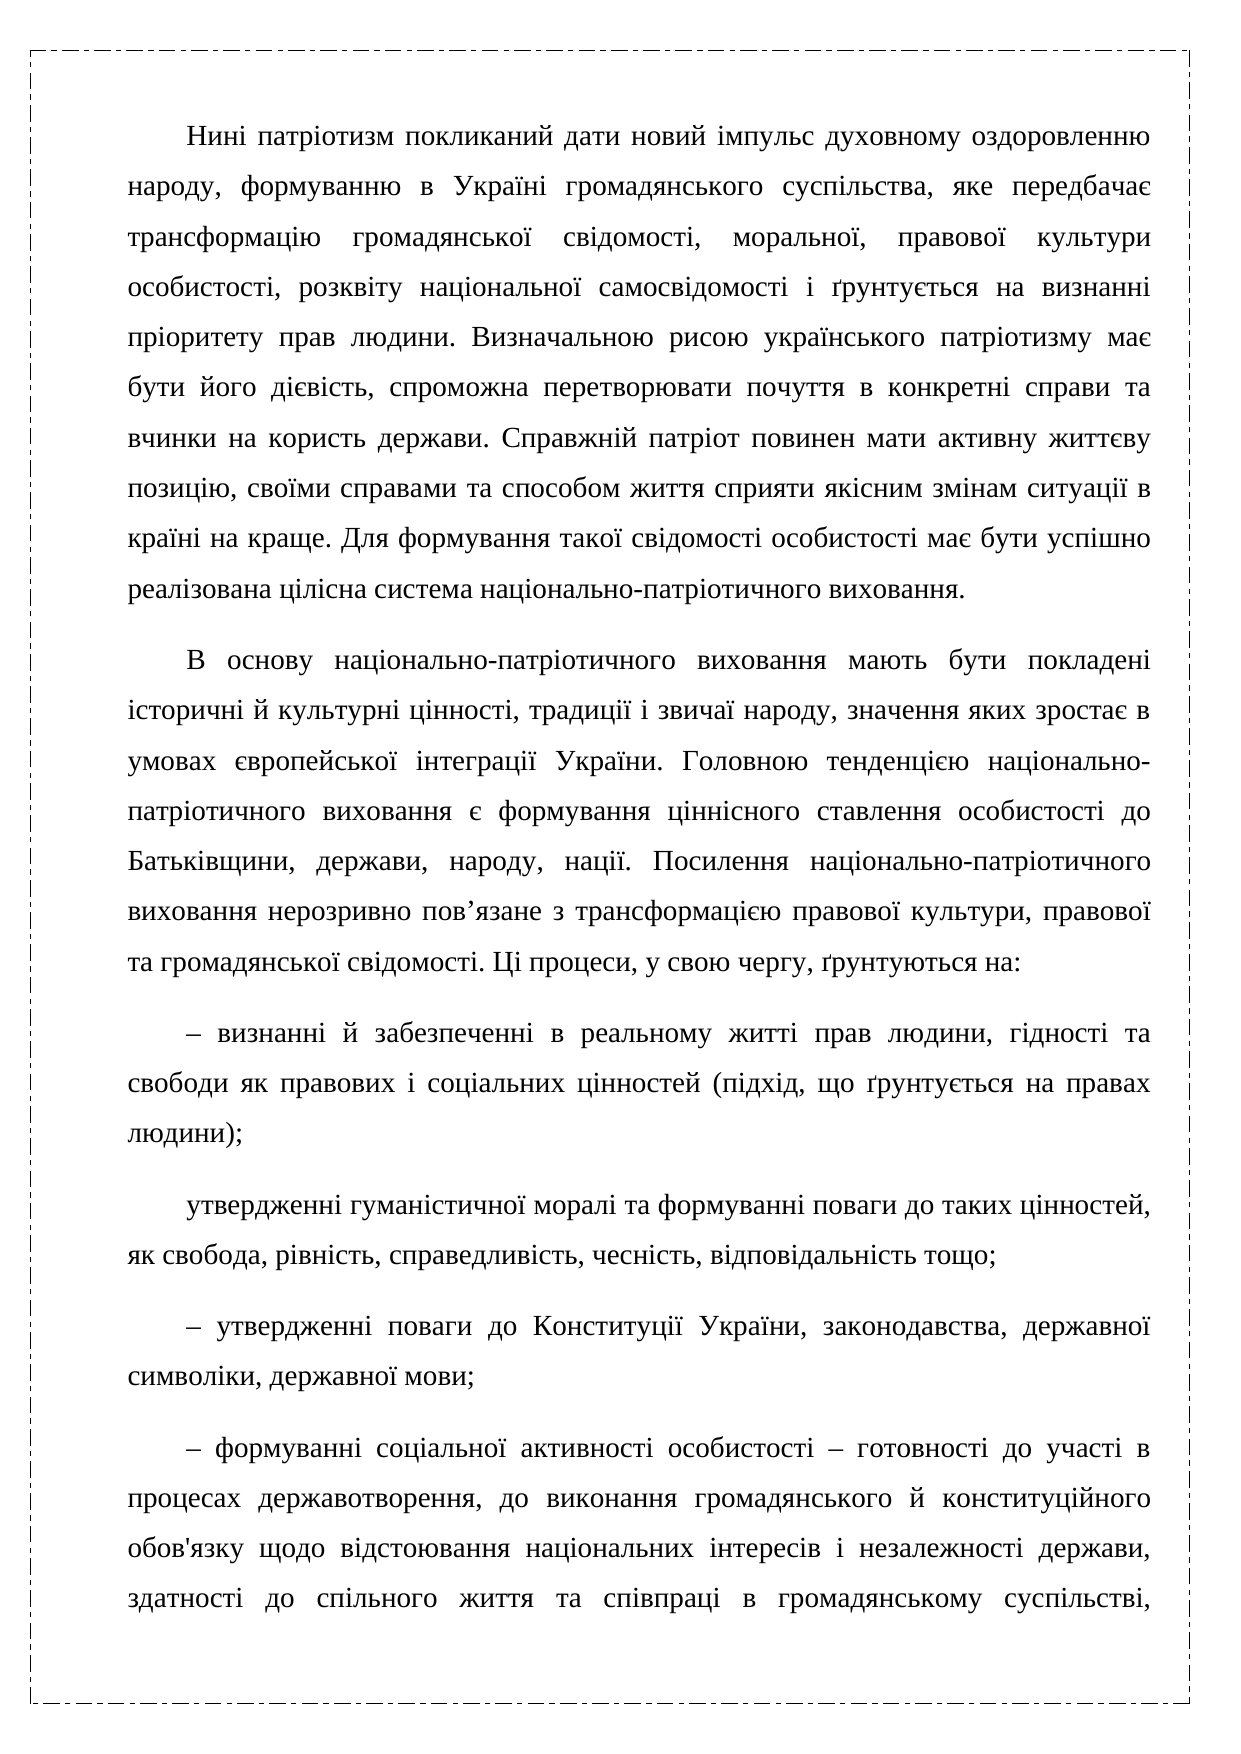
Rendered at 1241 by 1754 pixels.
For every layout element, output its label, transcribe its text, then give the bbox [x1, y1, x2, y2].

text утвердженні гуманістичної моралі та формуванні поваги до таких цінностей, як свобода, рівність, справедливість, чесність, відповідальність тощо; [127, 1187, 1152, 1271]
text Нині патріотизм покликаний дати новий імпульс духовному оздоровленню народу, формуванню в Україні громадянського суспільства, яке передбачає трансформацію громадянської свідомості, моральної, правової культури особистості, розквіту національної самосвідомості і ґрунтується на визнанні пріоритету прав людини. Визначальною рисою українського патріотизму має бути його дієвість, спроможна перетворювати почуття в конкретні справи та вчинки на користь держави. Справжній патріот повинен мати активну життєву позицію, своїми справами та способом життя сприяти якісним змінам ситуації в країні на краще. Для формування такої свідомості особистості має бути успішно реалізована цілісна система національно-патріотичного виховання. [127, 118, 1152, 604]
text – утвердженні поваги до Конституції України, законодавства, державної символіки, державної мови; [127, 1308, 1152, 1392]
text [127, 1430, 1152, 1614]
text В основу національно-патріотичного виховання мають бути покладені історичні й культурні цінності, традиції і звичаї народу, значення яких зростає в умовах європейської інтеграції України. Головною тенденцією національно-патріотичного виховання є формування ціннісного ставлення особистості до Батьківщини, держави, народу, нації. Посилення національно-патріотичного виховання нерозривно пов’язане з трансформацією правової культури, правової та громадянської свідомості. Ці процеси, у свою чергу, ґрунтуються на: [127, 642, 1152, 977]
text – визнанні й забезпеченні в реальному житті прав людини, гідності та свободи як правових і соціальних цінностей (підхід, що ґрунтується на правах людини); [127, 1015, 1152, 1149]
